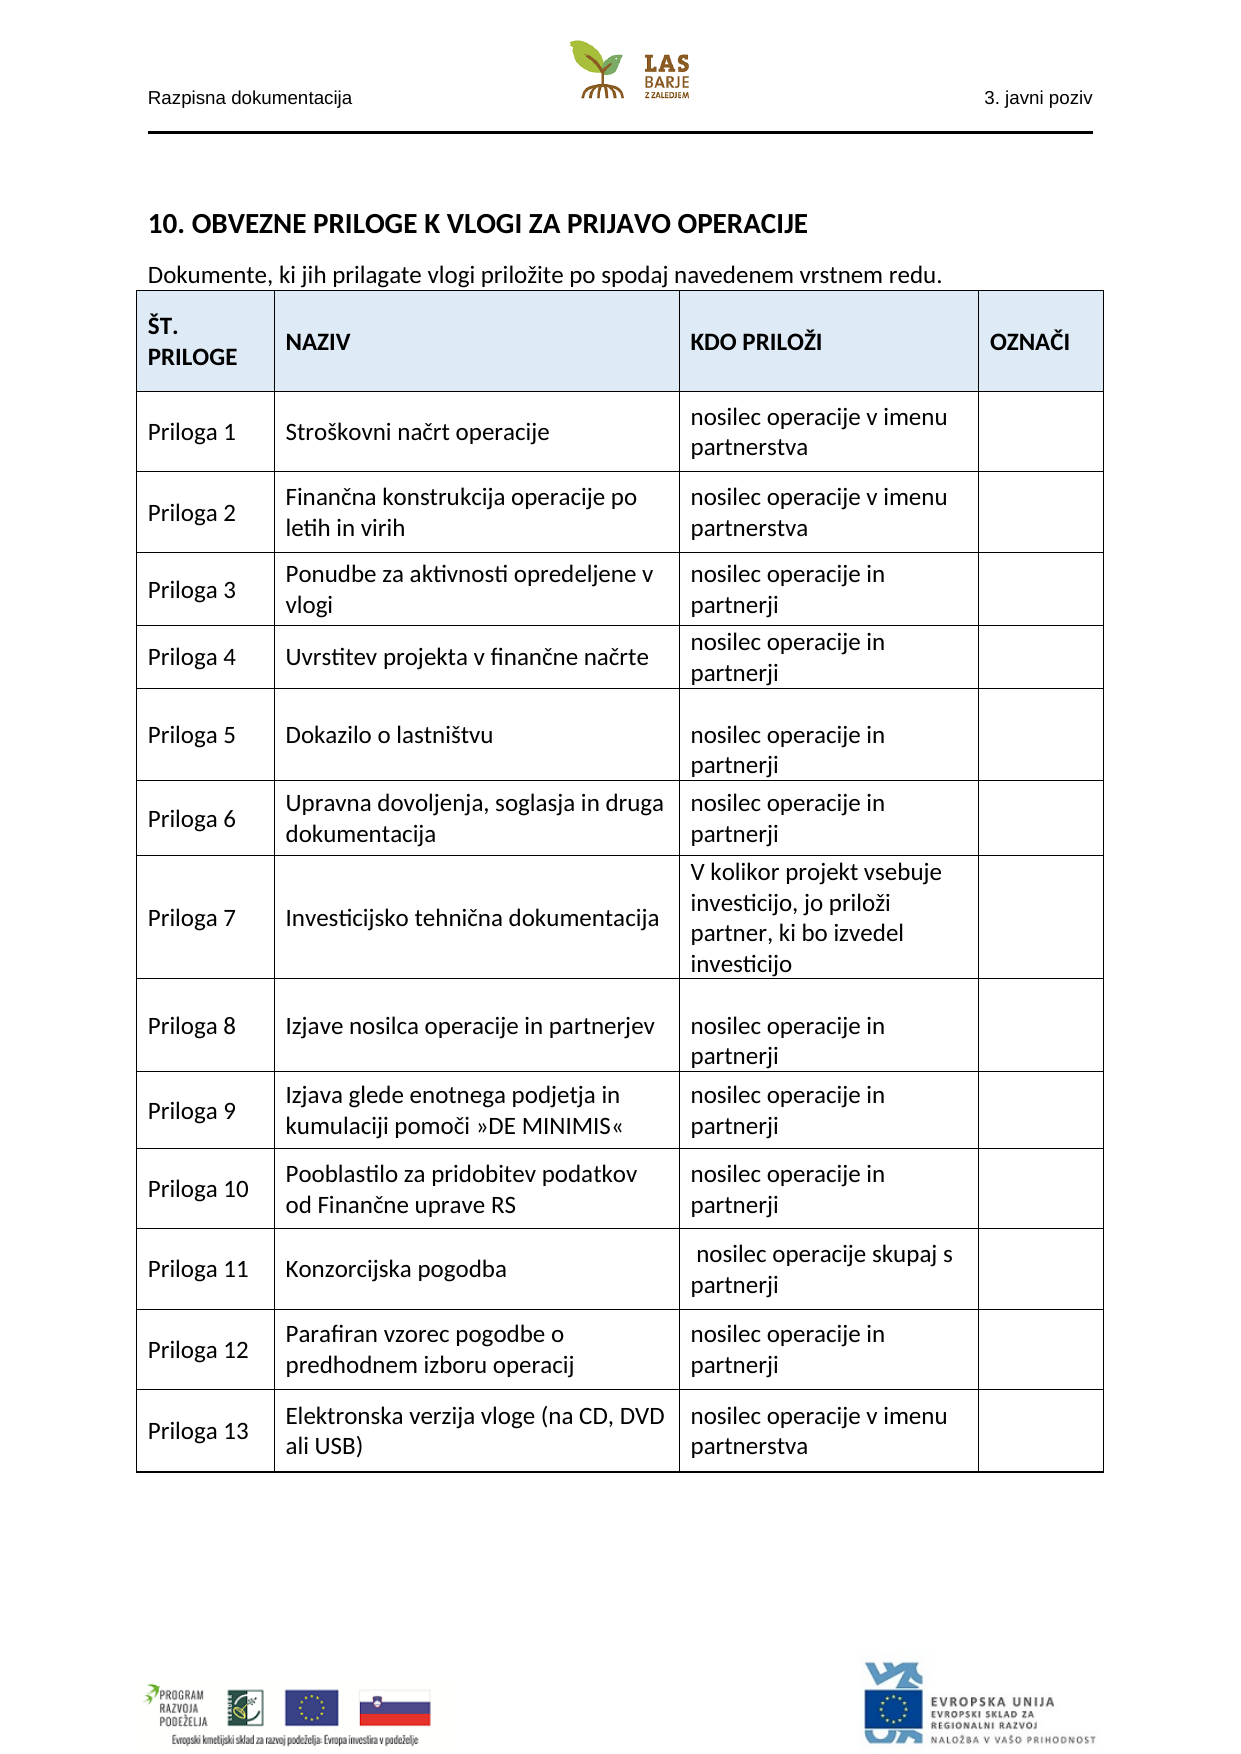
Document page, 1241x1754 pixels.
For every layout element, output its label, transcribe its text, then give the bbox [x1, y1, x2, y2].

table_cell [979, 1149, 1103, 1228]
table_cell [979, 472, 1103, 552]
table_cell [979, 553, 1103, 625]
picture [567, 34, 696, 103]
text 10. OBVEZNE PRILOGE K VLOGI ZA PRIJAVO OPERACIJE [148, 162, 1093, 241]
table_cell Priloga 13 [137, 1390, 274, 1471]
table_cell Investicijsko tehnična dokumentacija [275, 856, 679, 978]
table_cell [979, 781, 1103, 855]
table_cell [979, 979, 1103, 1071]
text Dokumente, ki jih prilagate vlogi priložite po spodaj navedenem vrstnem redu. [148, 260, 1093, 290]
table_cell nosilec operacije in partnerji [680, 626, 978, 687]
table_cell [979, 626, 1103, 687]
table_header KDO PRILOŽI [680, 291, 978, 391]
table_cell Elektronska verzija vloge (na CD, DVD ali USB) [275, 1390, 679, 1471]
table_cell Ponudbe za aktivnosti opredeljene v vlogi [275, 553, 679, 625]
table_header ŠT. PRILOGE [137, 291, 274, 391]
table_cell nosilec operacije skupaj s partnerji [680, 1229, 978, 1308]
table_cell Priloga 4 [137, 626, 274, 687]
table_cell Priloga 6 [137, 781, 274, 855]
table_cell Priloga 12 [137, 1310, 274, 1388]
table_cell nosilec operacije v imenu partnerstva [680, 472, 978, 552]
table_cell nosilec operacije in partnerji [680, 781, 978, 855]
table_cell nosilec operacije v imenu partnerstva [680, 1390, 978, 1471]
table_cell Priloga 8 [137, 979, 274, 1071]
table_header OZNAČI [979, 291, 1103, 391]
table_cell [979, 1390, 1103, 1471]
table_cell [979, 856, 1103, 978]
table_cell Priloga 9 [137, 1072, 274, 1148]
table_cell Parafiran vzorec pogodbe o predhodnem izboru operacij [275, 1310, 679, 1388]
table_cell Priloga 2 [137, 472, 274, 552]
table_cell nosilec operacije in partnerji [680, 553, 978, 625]
table_cell Konzorcijska pogodba [275, 1229, 679, 1308]
table_cell nosilec operacije in partnerji [680, 1310, 978, 1388]
table_cell Izjave nosilca operacije in partnerjev [275, 979, 679, 1071]
table_cell Priloga 1 [137, 392, 274, 471]
table_cell nosilec operacije v imenu partnerstva [680, 392, 978, 471]
table_cell Izjava glede enotnega podjetja in kumulaciji pomoči »DE MINIMIS« [275, 1072, 679, 1148]
table_cell Priloga 3 [137, 553, 274, 625]
table_cell Stroškovni načrt operacije [275, 392, 679, 471]
table_cell [979, 1229, 1103, 1308]
table_cell nosilec operacije in partnerji [680, 1072, 978, 1148]
table_cell Upravna dovoljenja, soglasja in druga dokumentacija [275, 781, 679, 855]
table_header NAZIV [275, 291, 679, 391]
table_cell Finančna konstrukcija operacije po letih in virih [275, 472, 679, 552]
table_cell nosilec operacije in partnerji [680, 1149, 978, 1228]
table_cell V kolikor projekt vsebuje investicijo, jo priloži partner, ki bo izvedel investicijo [680, 856, 978, 978]
table_cell Priloga 10 [137, 1149, 274, 1228]
table_cell [979, 392, 1103, 471]
table_cell [979, 689, 1103, 780]
picture [832, 1649, 1108, 1752]
table_cell Priloga 5 [137, 689, 274, 780]
table_cell Uvrstitev projekta v finančne načrte [275, 626, 679, 687]
table_cell [979, 1072, 1103, 1148]
table_cell nosilec operacije in partnerji [680, 689, 978, 780]
table_cell nosilec operacije in partnerji [680, 979, 978, 1071]
table_cell Priloga 7 [137, 856, 274, 978]
table_cell [979, 1310, 1103, 1388]
table_cell Pooblastilo za pridobitev podatkov od Finančne uprave RS [275, 1149, 679, 1228]
picture [138, 1675, 456, 1751]
table_cell Priloga 11 [137, 1229, 274, 1308]
table_cell Dokazilo o lastništvu [275, 689, 679, 780]
